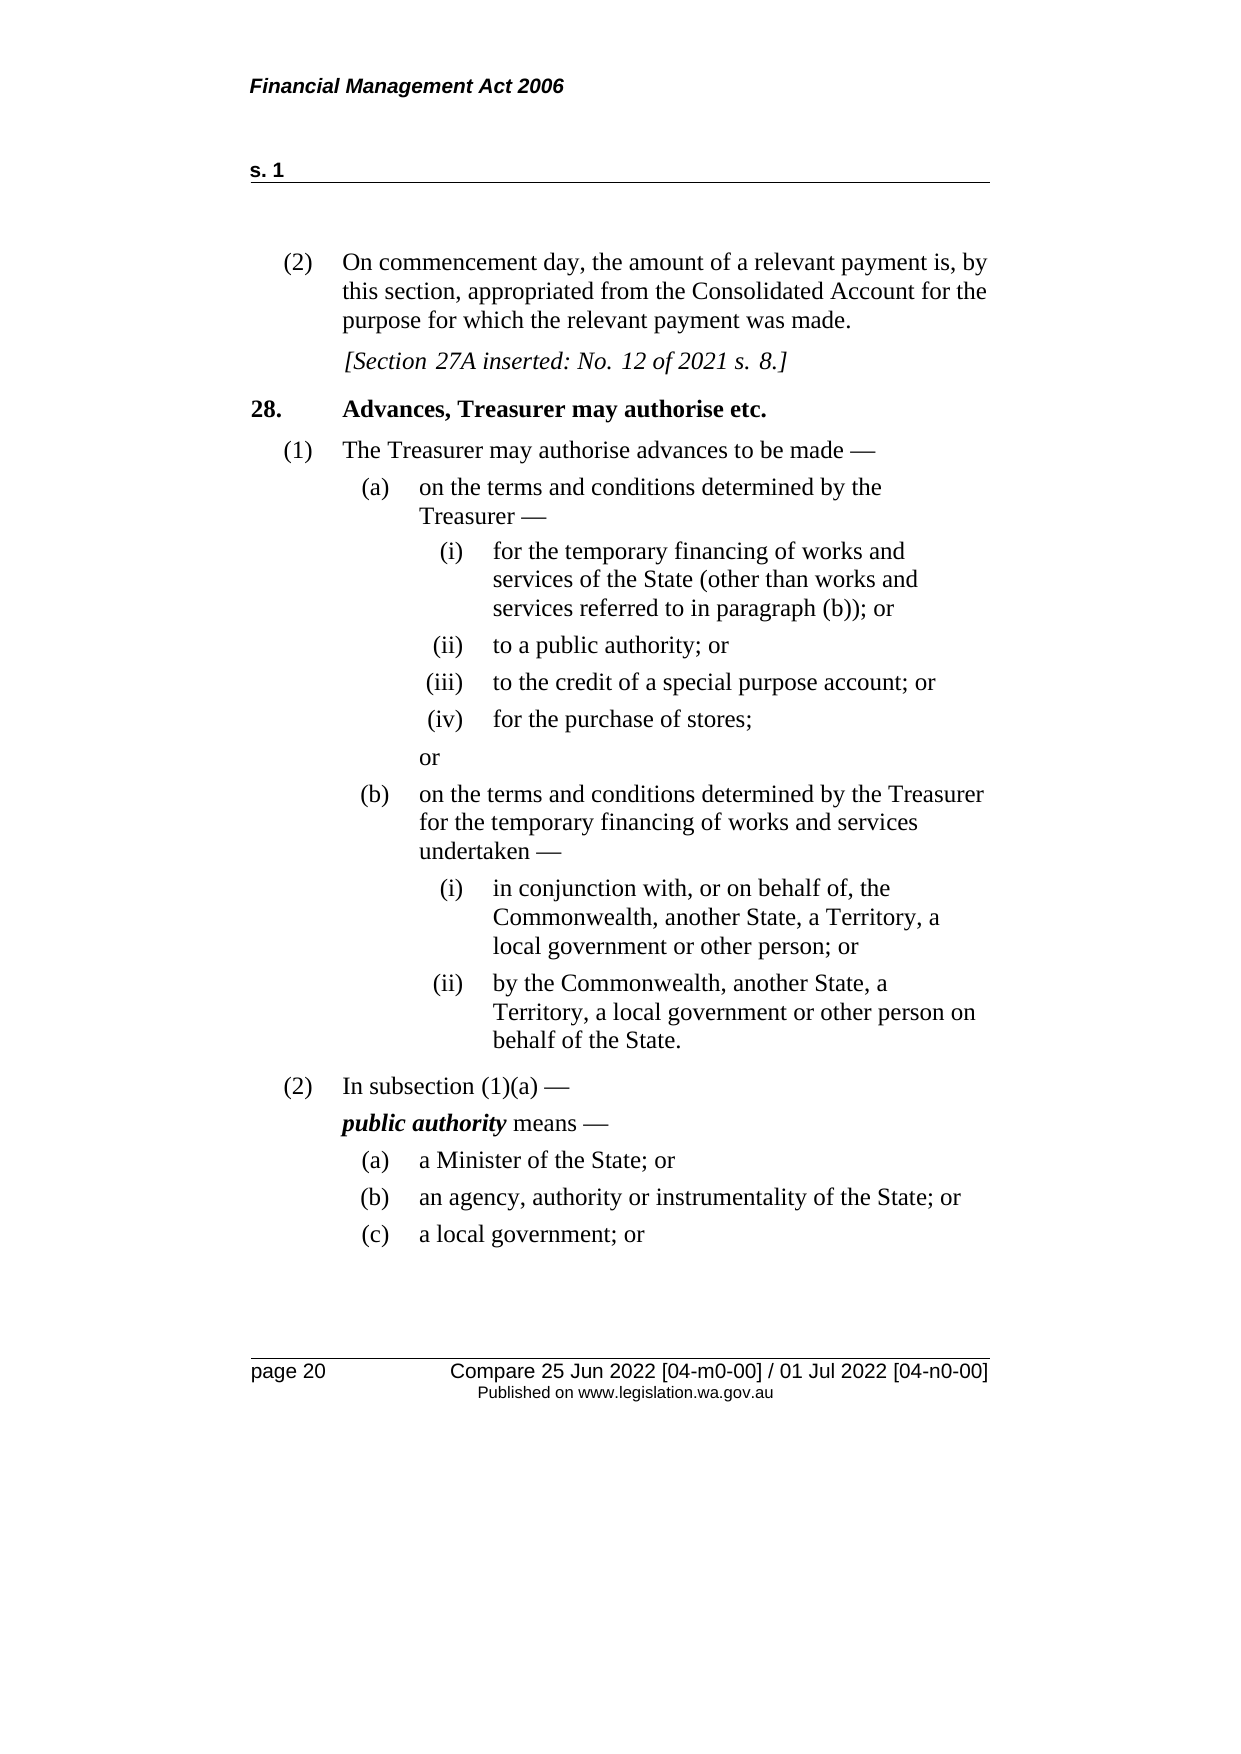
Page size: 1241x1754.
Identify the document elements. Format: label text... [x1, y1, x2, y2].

text public authority means — [251, 1108, 990, 1137]
text (ii) by the Commonwealth, another State, a Territory, a local government or other person on behalf of the State. [251, 968, 990, 1054]
text (iv) for the purchase of stores; [251, 704, 990, 733]
text (1) The Treasurer may authorise advances to be made — [251, 435, 990, 464]
text (b) on the terms and conditions determined by the Treasurer for the temporary financing of works and services undertaken — [251, 779, 990, 865]
text [Section 27A inserted: No. 12 of 2021 s. 8.] [251, 346, 990, 375]
text (a) a Minister of the State; or [251, 1145, 990, 1174]
text (a) on the terms and conditions determined by the Treasurer — [251, 472, 990, 529]
text or [251, 742, 990, 770]
text (2) In subsection (1)(a) — [251, 1071, 990, 1099]
text (b) an agency, authority or instrumentality of the State; or [251, 1182, 990, 1211]
text (i) in conjunction with, or on behalf of, the Commonwealth, another State, a Territory, a local government or other person; or [251, 873, 990, 959]
text (c) a local government; or [251, 1219, 990, 1248]
text (i) for the temporary financing of works and services of the State (other than works and services referred to in paragraph (b)); or [251, 536, 990, 622]
text (2) On commencement day, the amount of a relevant payment is, by this section, appropriated from the Consolidated Account for the purpose for which the relevant payment was made. [251, 247, 990, 334]
text (iii) to the credit of a special purpose account; or [251, 667, 990, 696]
text (ii) to a public authority; or [251, 630, 990, 659]
subtitle 28. Advances, Treasurer may authorise etc. [251, 394, 990, 422]
